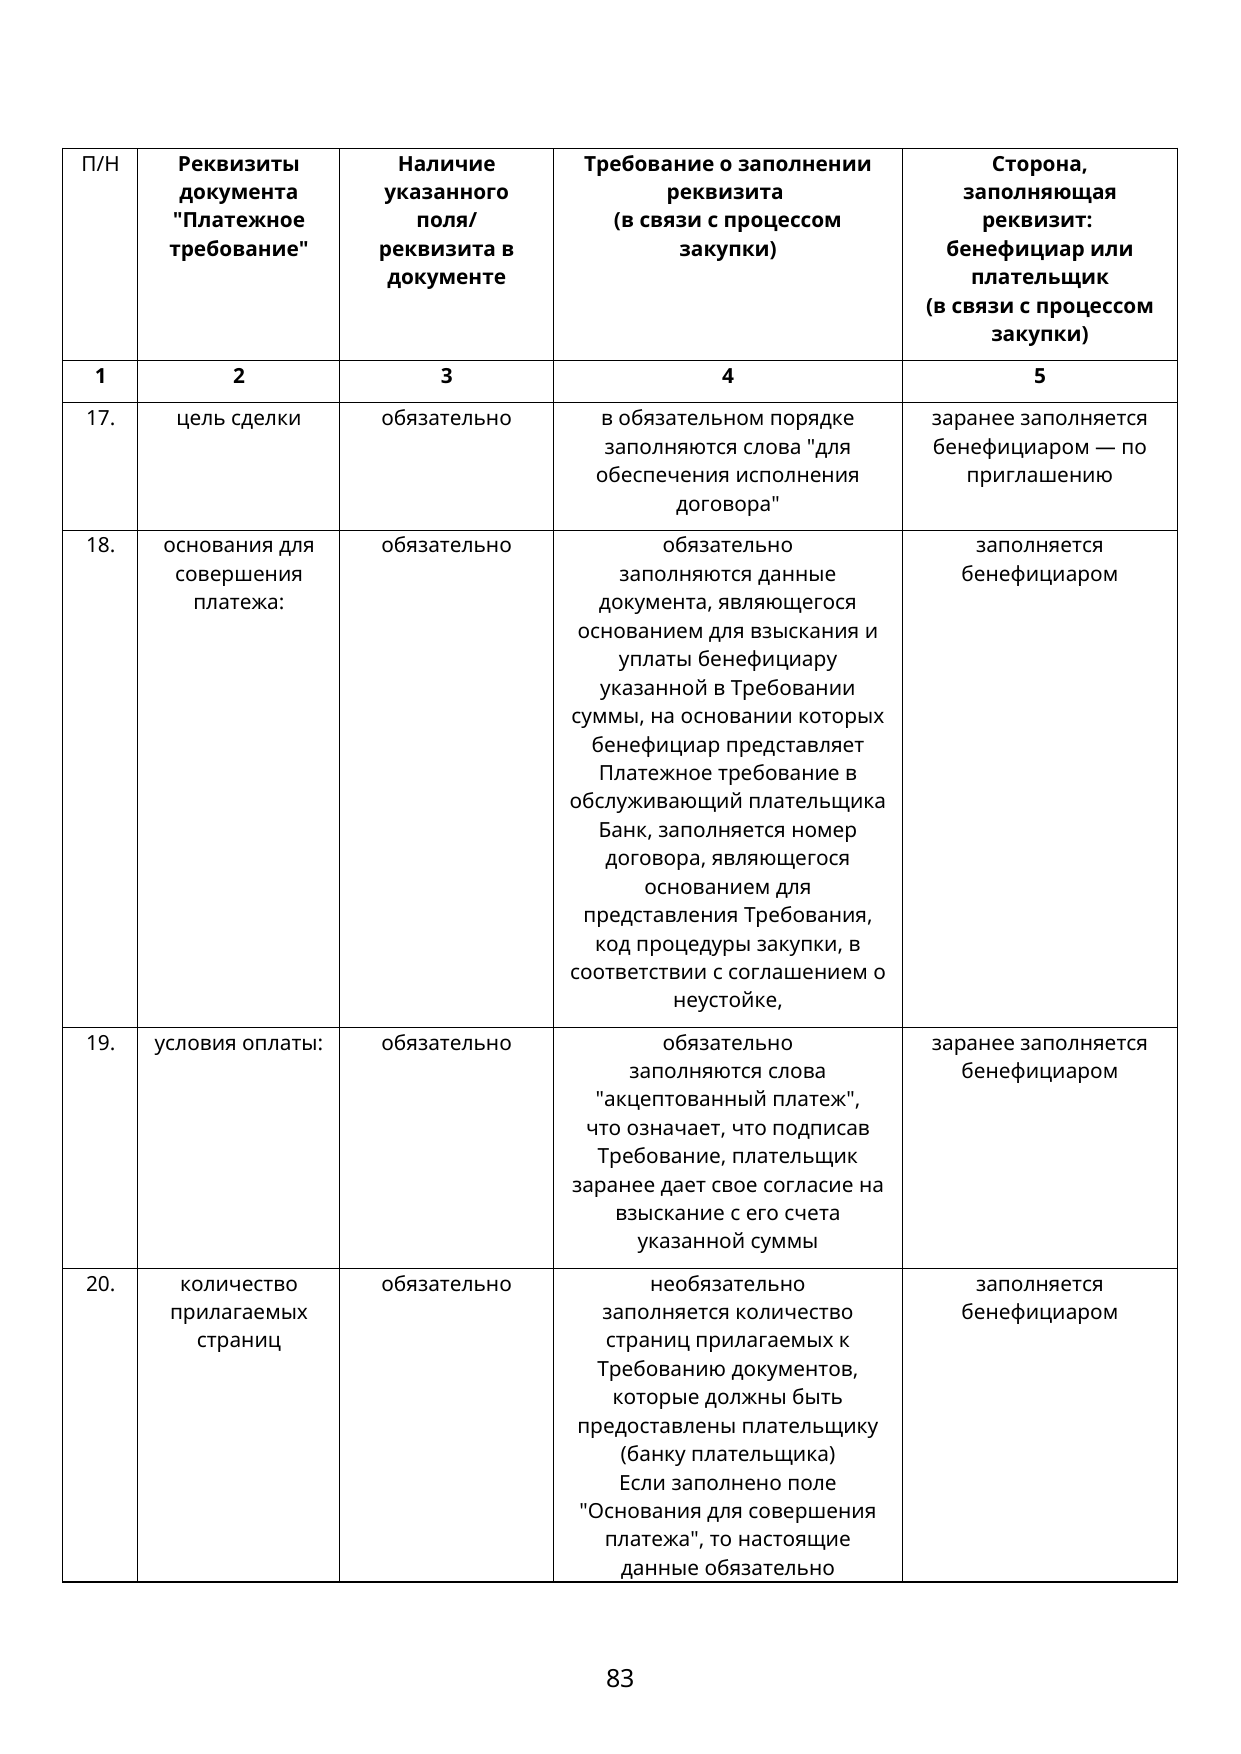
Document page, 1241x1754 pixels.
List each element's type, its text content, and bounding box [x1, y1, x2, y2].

table_cell цель сделки [138, 403, 339, 529]
table_cell 2 [138, 361, 339, 402]
table_header Требование о заполнении реквизита (в связи с процессом закупки) [554, 149, 902, 360]
table_cell заранее заполняется бенефициаром — по приглашению [903, 403, 1177, 529]
table_cell обязательно [340, 531, 553, 1027]
table_cell 1 [63, 361, 137, 402]
table_cell 19. [63, 1028, 137, 1268]
table_cell обязательно [340, 1269, 553, 1581]
table_cell в обязательном порядке заполняются слова "для обеспечения исполнения договора" [554, 403, 902, 529]
table_cell обязательно [340, 1028, 553, 1268]
table_cell 5 [903, 361, 1177, 402]
table_cell обязательно заполняются слова "акцептованный платеж", что означает, что подписав Требование, плательщик заранее дает свое согласие на взыскание с его счета указанной суммы [554, 1028, 902, 1268]
table_cell обязательно [340, 403, 553, 529]
table_header Наличие указанного поля/ реквизита в документе [340, 149, 553, 360]
table_cell 18. [63, 531, 137, 1027]
table_cell заранее заполняется бенефициаром [903, 1028, 1177, 1268]
table_cell 17. [63, 403, 137, 529]
table_header П/Н [63, 149, 137, 360]
table_cell 4 [554, 361, 902, 402]
table_cell обязательно заполняются данные документа, являющегося основанием для взыскания и уплаты бенефициару указанной в Требовании суммы, на основании которых бенефициар представляет Платежное требование в обслуживающий плательщика Банк, заполняется номер договора, являющегося основанием для представления Требования, код процедуры закупки, в соответствии с соглашением о неустойке, [554, 531, 902, 1027]
table_cell заполняется бенефициаром [903, 531, 1177, 1027]
table_cell заполняется бенефициаром [903, 1269, 1177, 1581]
table_cell 3 [340, 361, 553, 402]
table_header Реквизиты документа "Платежное требование" [138, 149, 339, 360]
table_cell условия оплаты: [138, 1028, 339, 1268]
table_cell 20. [63, 1269, 137, 1581]
table_header Сторона, заполняющая реквизит: бенефициар или плательщик (в связи с процессом закупки) [903, 149, 1177, 360]
table_cell основания для совершения платежа: [138, 531, 339, 1027]
table_cell количество прилагаемых страниц [138, 1269, 339, 1581]
